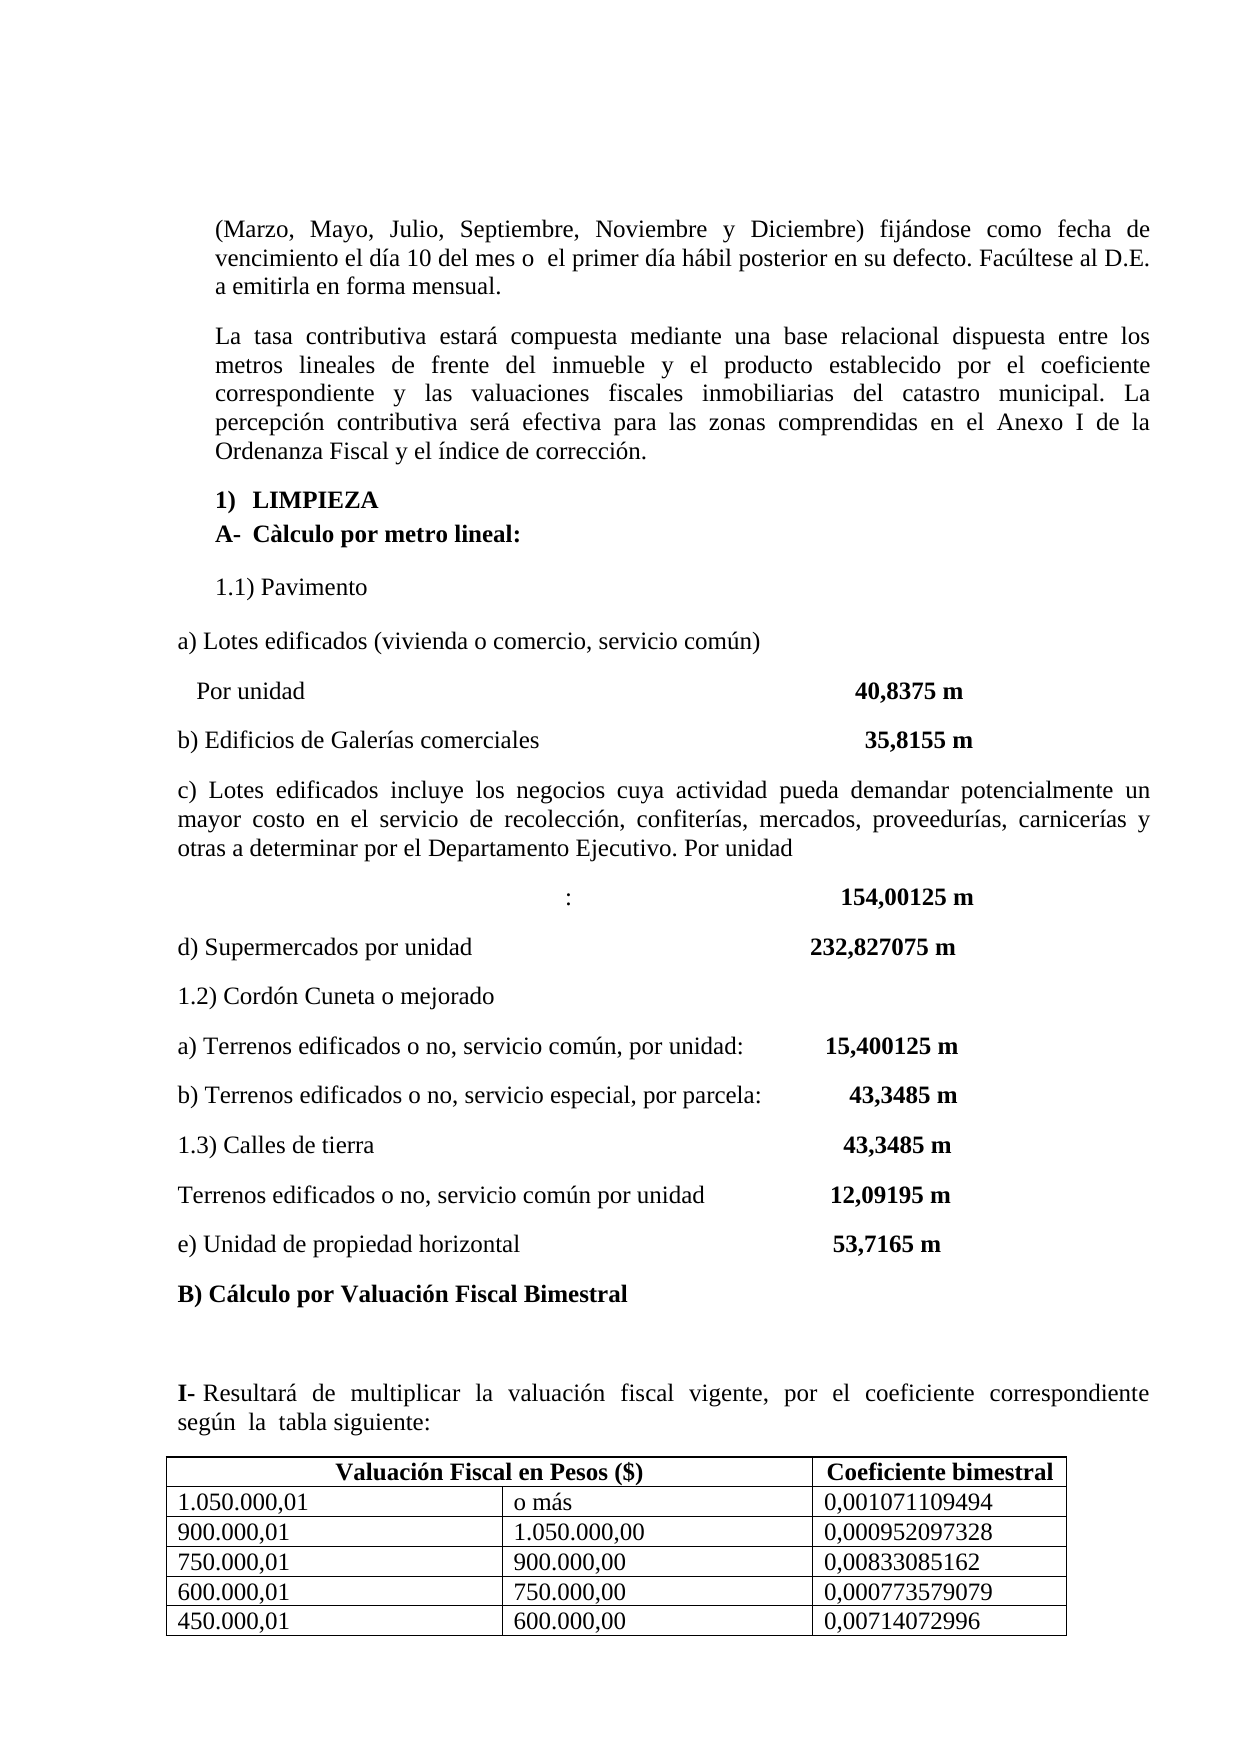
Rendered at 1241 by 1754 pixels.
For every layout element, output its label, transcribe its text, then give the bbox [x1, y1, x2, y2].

table_cell 1.050.000,00 [503, 1517, 812, 1546]
text e) Unidad de propiedad horizontal 53,7165 m [177, 1229, 1152, 1258]
text Por unidad 40,8375 m [177, 676, 1152, 705]
table_cell o más [503, 1487, 812, 1516]
table_cell 1.050.000,01 [167, 1487, 502, 1516]
table_cell 0,001071109494 [813, 1487, 1066, 1516]
table_header Valuación Fiscal en Pesos ($) [167, 1458, 812, 1486]
table_cell 0,00714072996 [813, 1606, 1066, 1635]
table_cell 450.000,01 [167, 1606, 502, 1635]
table_cell 900.000,01 [167, 1517, 502, 1546]
text 1.1) Pavimento [177, 572, 1152, 601]
table_cell 0,000952097328 [813, 1517, 1066, 1546]
list Càlculo por metro lineal: [215, 519, 1152, 547]
text B) Cálculo por Valuación Fiscal Bimestral [177, 1279, 1152, 1308]
table_header Coeficiente bimestral [813, 1458, 1066, 1486]
list LIMPIEZA [215, 486, 1152, 514]
table_cell 900.000,00 [503, 1547, 812, 1576]
text I- Resultará de multiplicar la valuación fiscal vigente, por el coeficiente correspondiente según la tabla siguiente: [177, 1378, 1152, 1436]
text b) Terrenos edificados o no, servicio especial, por parcela: 43,3485 m [177, 1081, 1152, 1109]
text 1.3) Calles de tierra 43,3485 m [177, 1130, 1152, 1159]
text (Marzo, Mayo, Julio, Septiembre, Noviembre y Diciembre) fijándose como fecha de vencimiento el día 10 del mes o el primer día hábil posterior en su defecto. Facúltese al D.E. a emitirla en forma mensual. [215, 214, 1152, 300]
table_cell 750.000,01 [167, 1547, 502, 1576]
table_cell 600.000,01 [167, 1577, 502, 1605]
table_cell 600.000,00 [503, 1606, 812, 1635]
text b) Edificios de Galerías comerciales 35,8155 m [177, 726, 1152, 754]
text : 154,00125 m [177, 882, 1152, 911]
text d) Supermercados por unidad 232,827075 m [177, 932, 1152, 961]
table_cell 0,000773579079 [813, 1577, 1066, 1605]
text 1.2) Cordón Cuneta o mejorado [177, 981, 1152, 1010]
text La tasa contributiva estará compuesta mediante una base relacional dispuesta entre los metros lineales de frente del inmueble y el producto establecido por el coeficiente correspondiente y las valuaciones fiscales inmobiliarias del catastro municipal. La percepción contributiva será efectiva para las zonas comprendidas en el Anexo I de la Ordenanza Fiscal y el índice de corrección. [215, 321, 1152, 465]
text Terrenos edificados o no, servicio común por unidad 12,09195 m [177, 1180, 1152, 1208]
table_cell 0,00833085162 [813, 1547, 1066, 1576]
text a) Terrenos edificados o no, servicio común, por unidad: 15,400125 m [177, 1031, 1152, 1060]
text a) Lotes edificados (vivienda o comercio, servicio común) [177, 626, 1152, 655]
text c) Lotes edificados incluye los negocios cuya actividad pueda demandar potencialmente un mayor costo en el servicio de recolección, confiterías, mercados, proveedurías, carnicerías y otras a determinar por el Departamento Ejecutivo. Por unidad [177, 775, 1152, 861]
table_cell 750.000,00 [503, 1577, 812, 1605]
